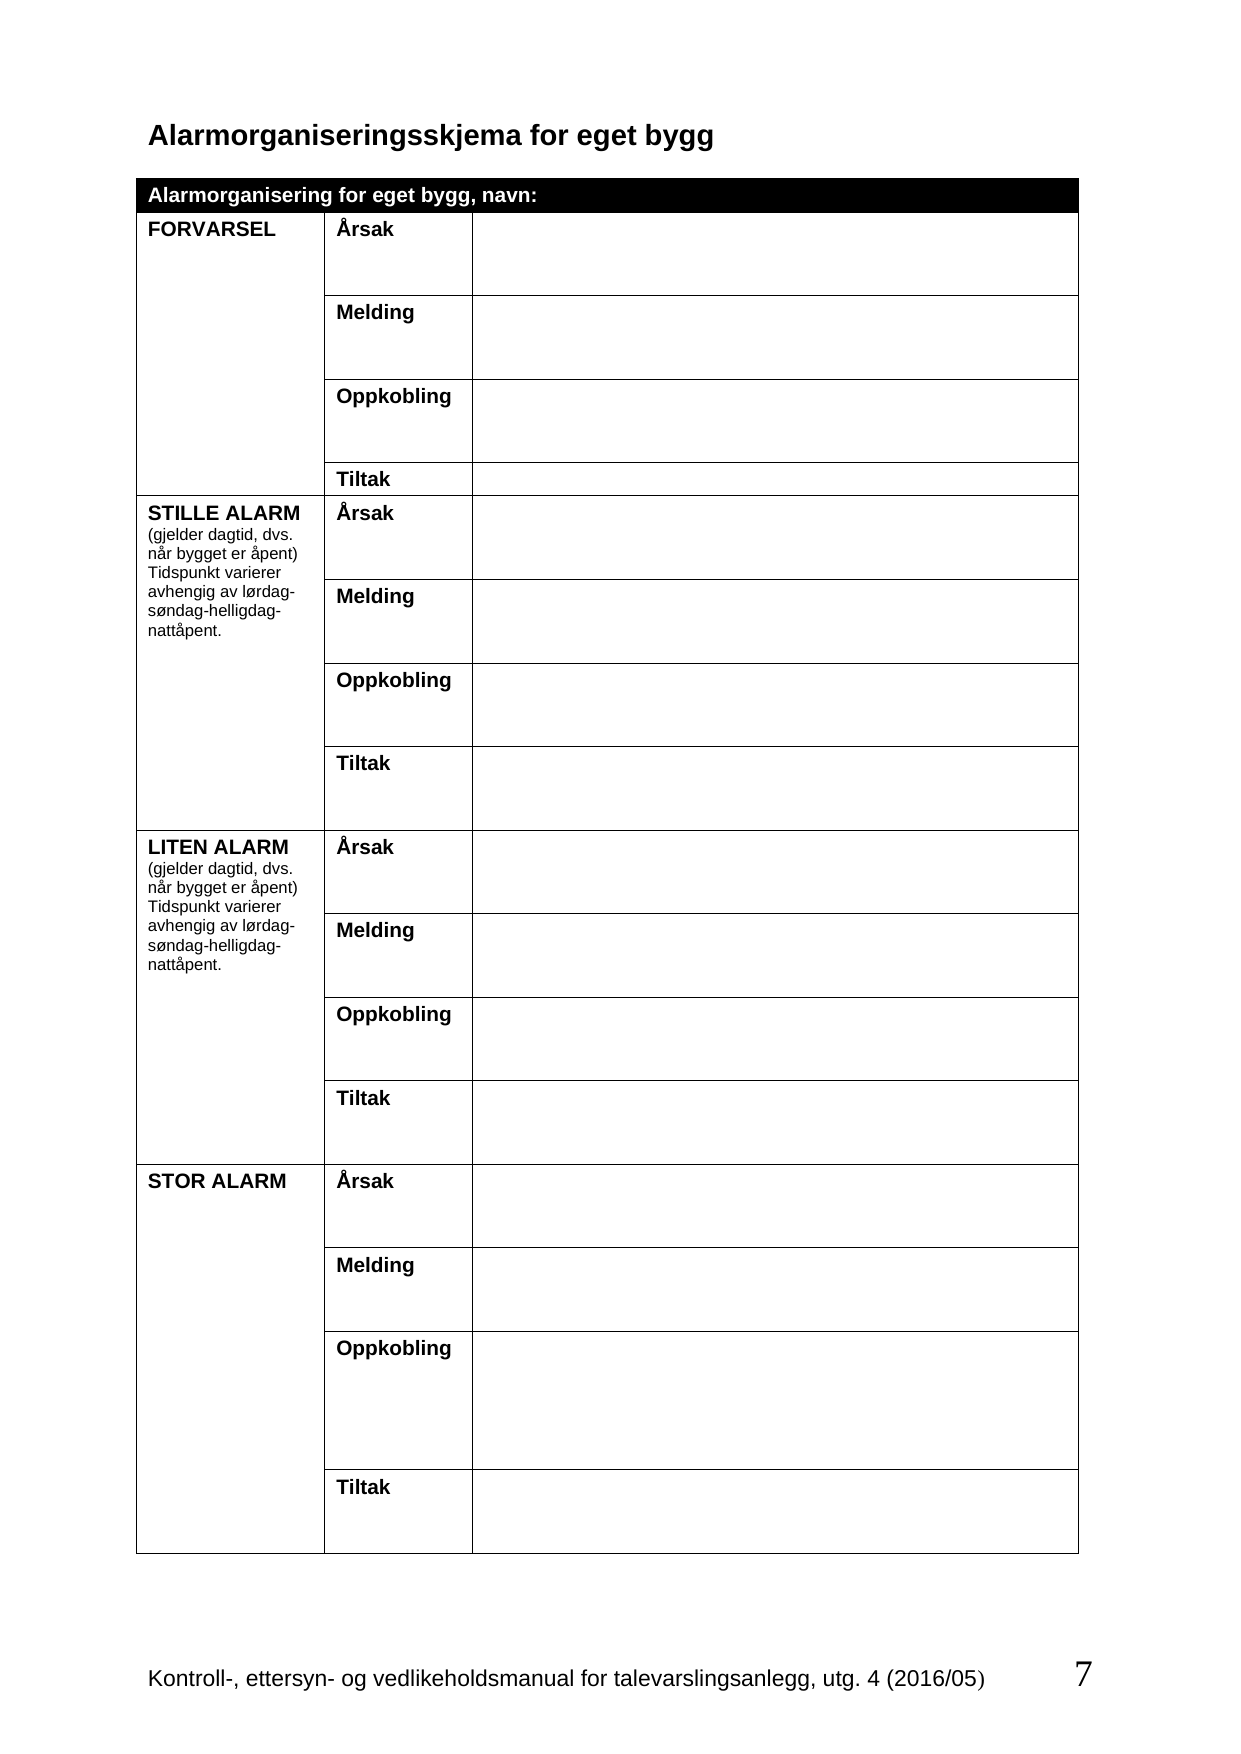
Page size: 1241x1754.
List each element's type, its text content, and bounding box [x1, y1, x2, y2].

text Alarmorganiseringsskjema for eget bygg [148, 118, 1092, 178]
table_cell [473, 213, 1078, 295]
table_cell [473, 463, 1078, 495]
table_cell Årsak [325, 831, 472, 913]
table_cell STILLE ALARM (gjelder dagtid, dvs. når bygget er åpent) Tidspunkt varierer avhengig av lørdag-søndag-helligdag-nattåpent. [137, 496, 324, 829]
table_cell FORVARSEL [137, 213, 324, 495]
table_cell Oppkobling [325, 998, 472, 1080]
table_cell Melding [325, 914, 472, 997]
table_cell [473, 380, 1078, 462]
table_cell Tiltak [325, 463, 472, 495]
table_cell Årsak [325, 1165, 472, 1247]
table_cell STOR ALARM [137, 1165, 324, 1553]
table_cell [473, 747, 1078, 829]
table_cell [473, 496, 1078, 579]
table_cell [473, 831, 1078, 913]
table_cell Årsak [325, 213, 472, 295]
table_cell [473, 1470, 1078, 1553]
table_cell [473, 1332, 1078, 1469]
table_cell [473, 1165, 1078, 1247]
table_cell Tiltak [325, 1470, 472, 1553]
table_cell Oppkobling [325, 664, 472, 746]
table_cell Melding [325, 1248, 472, 1331]
table_cell [473, 296, 1078, 378]
table_cell Tiltak [325, 747, 472, 829]
table_cell [473, 664, 1078, 746]
table_cell Melding [325, 296, 472, 378]
table_cell Oppkobling [325, 1332, 472, 1469]
table_cell [473, 914, 1078, 997]
table_header Alarmorganisering for eget bygg, navn: [137, 179, 1078, 211]
table_cell Oppkobling [325, 380, 472, 462]
table_cell Melding [325, 580, 472, 662]
table_cell [473, 1248, 1078, 1331]
table_cell LITEN ALARM (gjelder dagtid, dvs. når bygget er åpent) Tidspunkt varierer avhengig av lørdag-søndag-helligdag-nattåpent. [137, 831, 324, 1164]
table_cell [473, 998, 1078, 1080]
table_cell [473, 1081, 1078, 1164]
table_cell Årsak [325, 496, 472, 579]
table_cell [473, 580, 1078, 662]
table_cell Tiltak [325, 1081, 472, 1164]
